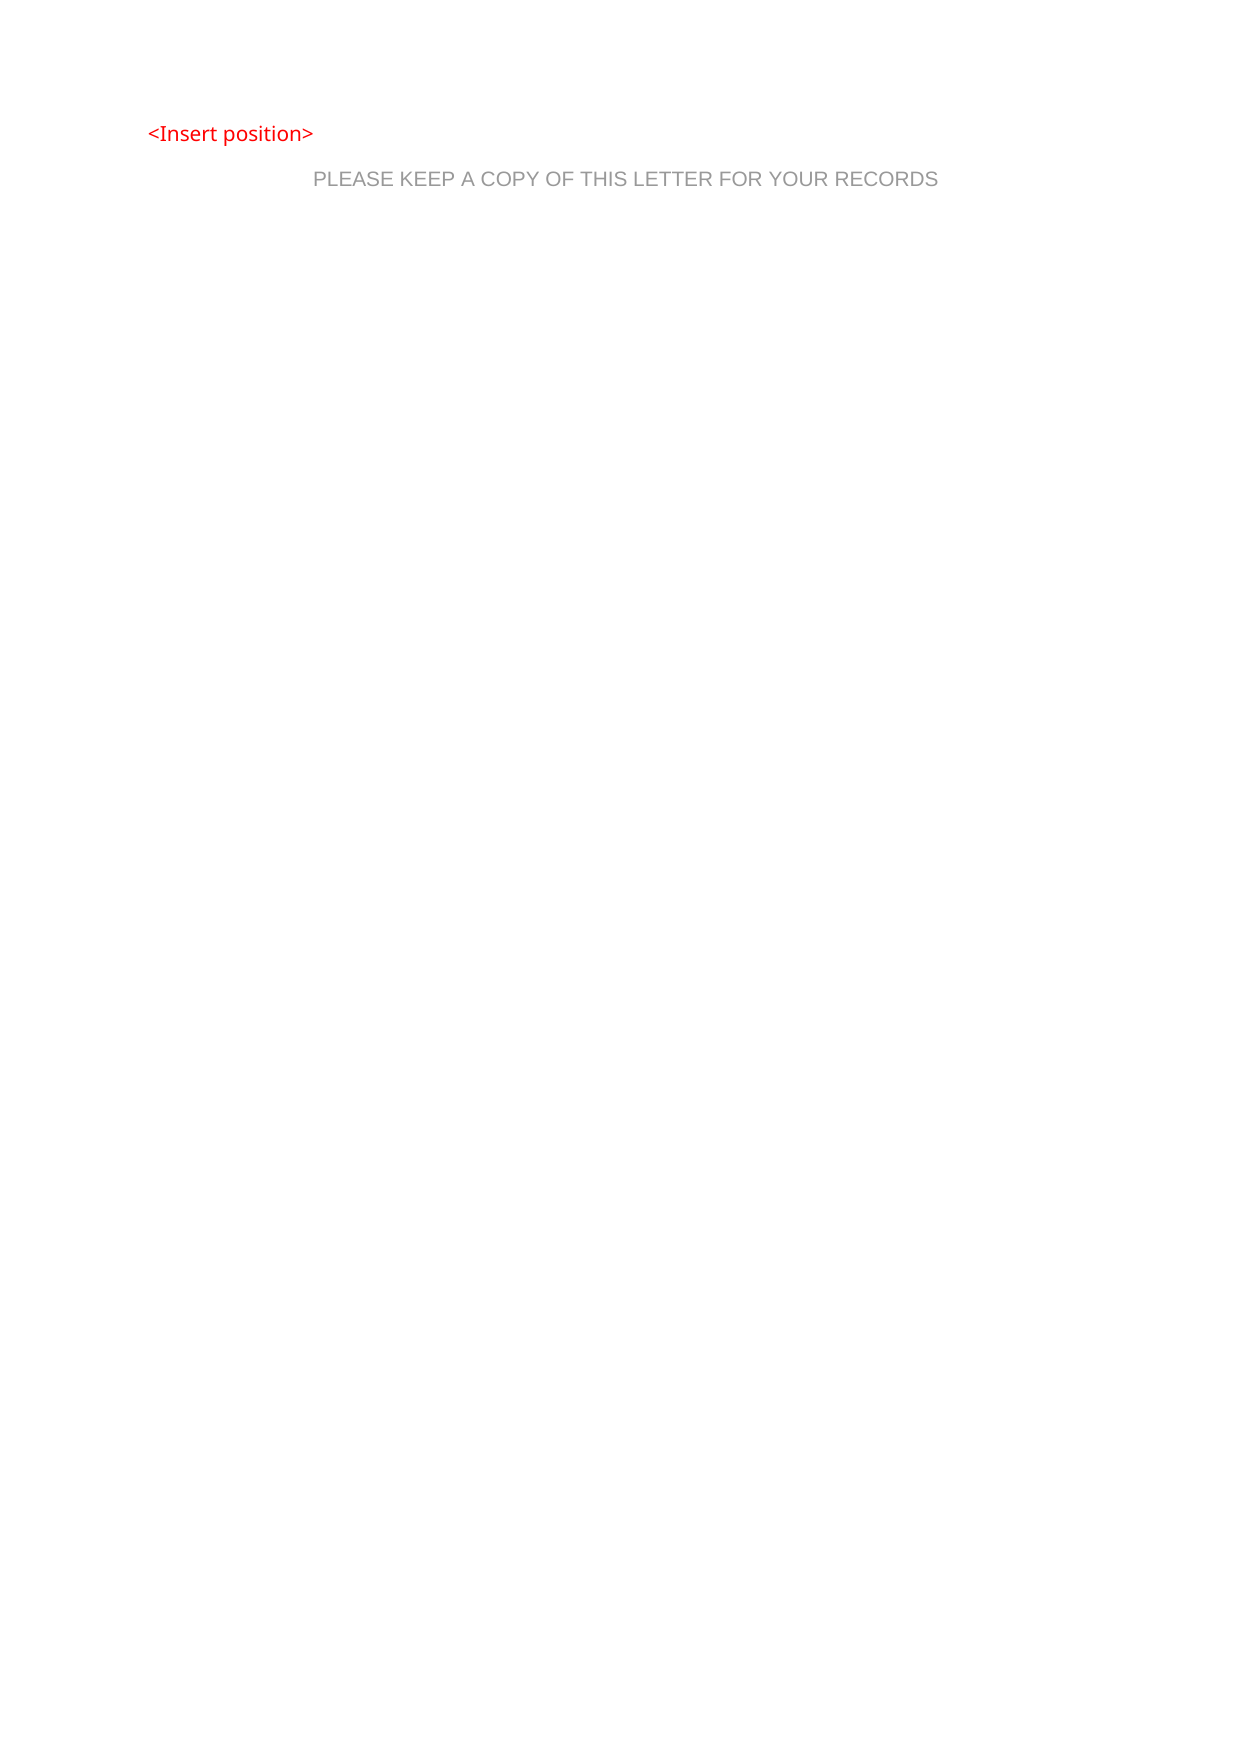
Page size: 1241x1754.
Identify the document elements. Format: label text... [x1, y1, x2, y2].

text <Insert position> [148, 118, 1092, 147]
